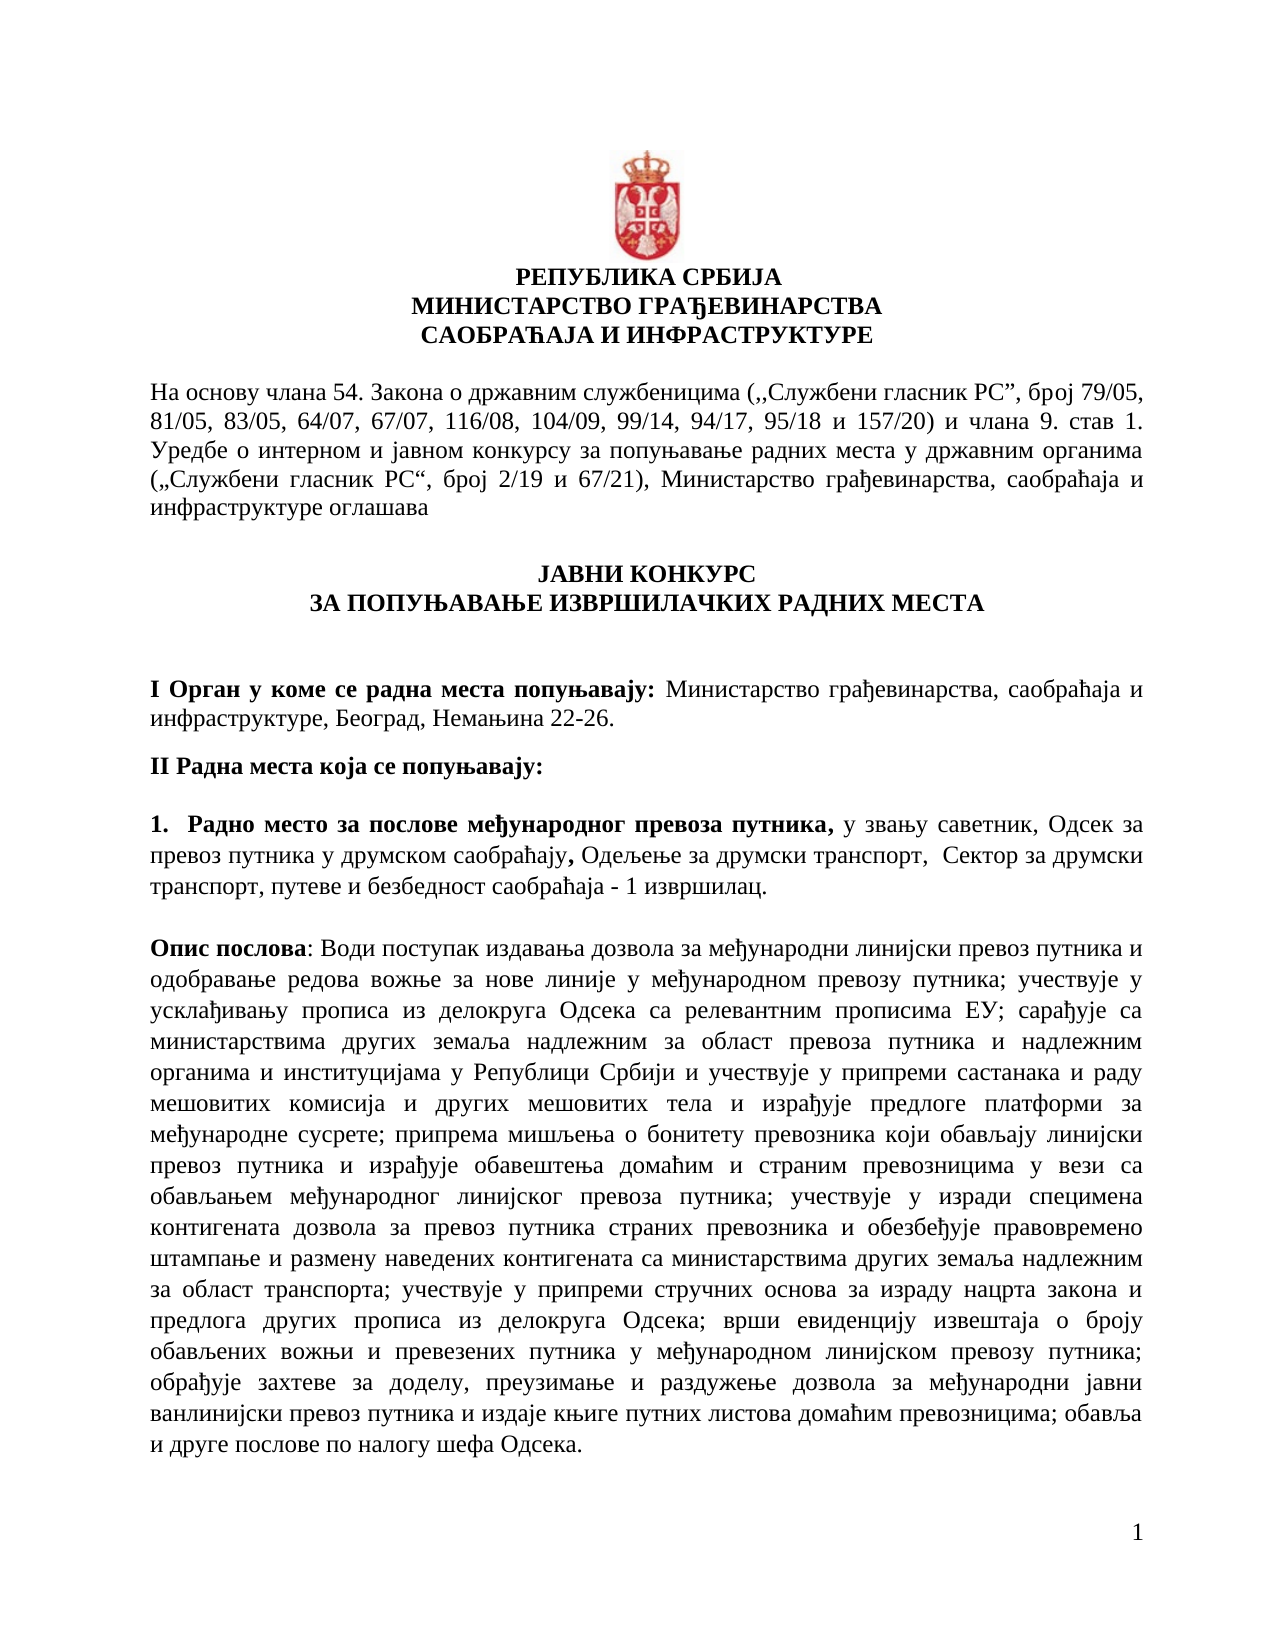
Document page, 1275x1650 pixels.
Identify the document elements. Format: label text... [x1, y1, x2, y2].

text ЈАВНИ КОНКУРС [150, 559, 1144, 588]
text МИНИСТАРСТВО ГРАЂЕВИНАРСТВА [150, 291, 1144, 320]
text ЗА ПОПУЊАВАЊЕ ИЗВРШИЛАЧКИХ РАДНИХ МЕСТА [150, 588, 1144, 617]
text II Радна места која се попуњавају: [150, 751, 1144, 780]
text I Орган у коме се радна места попуњавају: Министарство грађевинарства, саобраћаја и инфраструктуре, Београд, Немањина 22-26. [150, 674, 1144, 732]
list Опис послова: Води поступак издавања дозвола за међународни линијски превоз путника и одобравање редова вожње за нове линије у међународном превозу путника; учествује у усклађивању прописа из делокруга Одсека са релевантним прописима ЕУ; сарађује са министарствима других земаља надлежним за област превоза путника и надлежним органима и институцијама у Републици Србији и учествује у припреми састанака и раду мешовитих комисија и других мешовитих тела и израђује предлоге платформи за међународне сусрете; припрема мишљења о бонитету превозника који обављају линијски превоз путника и израђује обавештења домаћим и страним превозницима у вези са обављањем међународног линијског превоза путника; учествује у изради специмена контигената дозвола за превоз путника страних превозника и обезбеђује правовремено штампање и размену наведених контигената са министарствима других земаља надлежним за област транспорта; учествује у припреми стручних основа за израду нацрта закона и предлога других прописа из делокруга Одсека; врши евиденцију извештаја о броју обављених вожњи и превезених путника у међународном линијском превозу путника; обрађује захтеве за доделу, преузимање и раздужење дозвола за међународни јавни ванлинијски превоз путника и издаје књиге путних листова домаћим превозницима; обавља и друге послове по налогу шефа Одсека. [150, 933, 1144, 1458]
text На основу члана 54. Закона о државним службеницима (,,Службени гласник РС”, број 79/05, 81/05, 83/05, 64/07, 67/07, 116/08, 104/09, 99/14, 94/17, 95/18 и 157/20) и члана 9. став 1. Уредбе о интерном и јавном конкурсу за попуњавање радних места у државним органима („Службени гласник РС“, брoj 2/19 и 67/21), Министарство грађевинарства, саобраћаја и инфраструктуре оглашава [150, 377, 1144, 521]
picture [609, 150, 685, 263]
text САОБРАЋАЈА И ИНФРАСТРУКТУРЕ [150, 320, 1144, 349]
text РЕПУБЛИКА СРБИЈА [150, 262, 1147, 291]
list Радно место за послове међународног превоза путника, у звању саветник, Одсек за превоз путника у друмском саобраћају, Одељење за друмски транспорт, Сектор за друмски транспорт, путеве и безбедност саобраћаја - 1 извршилац. [150, 809, 1144, 899]
